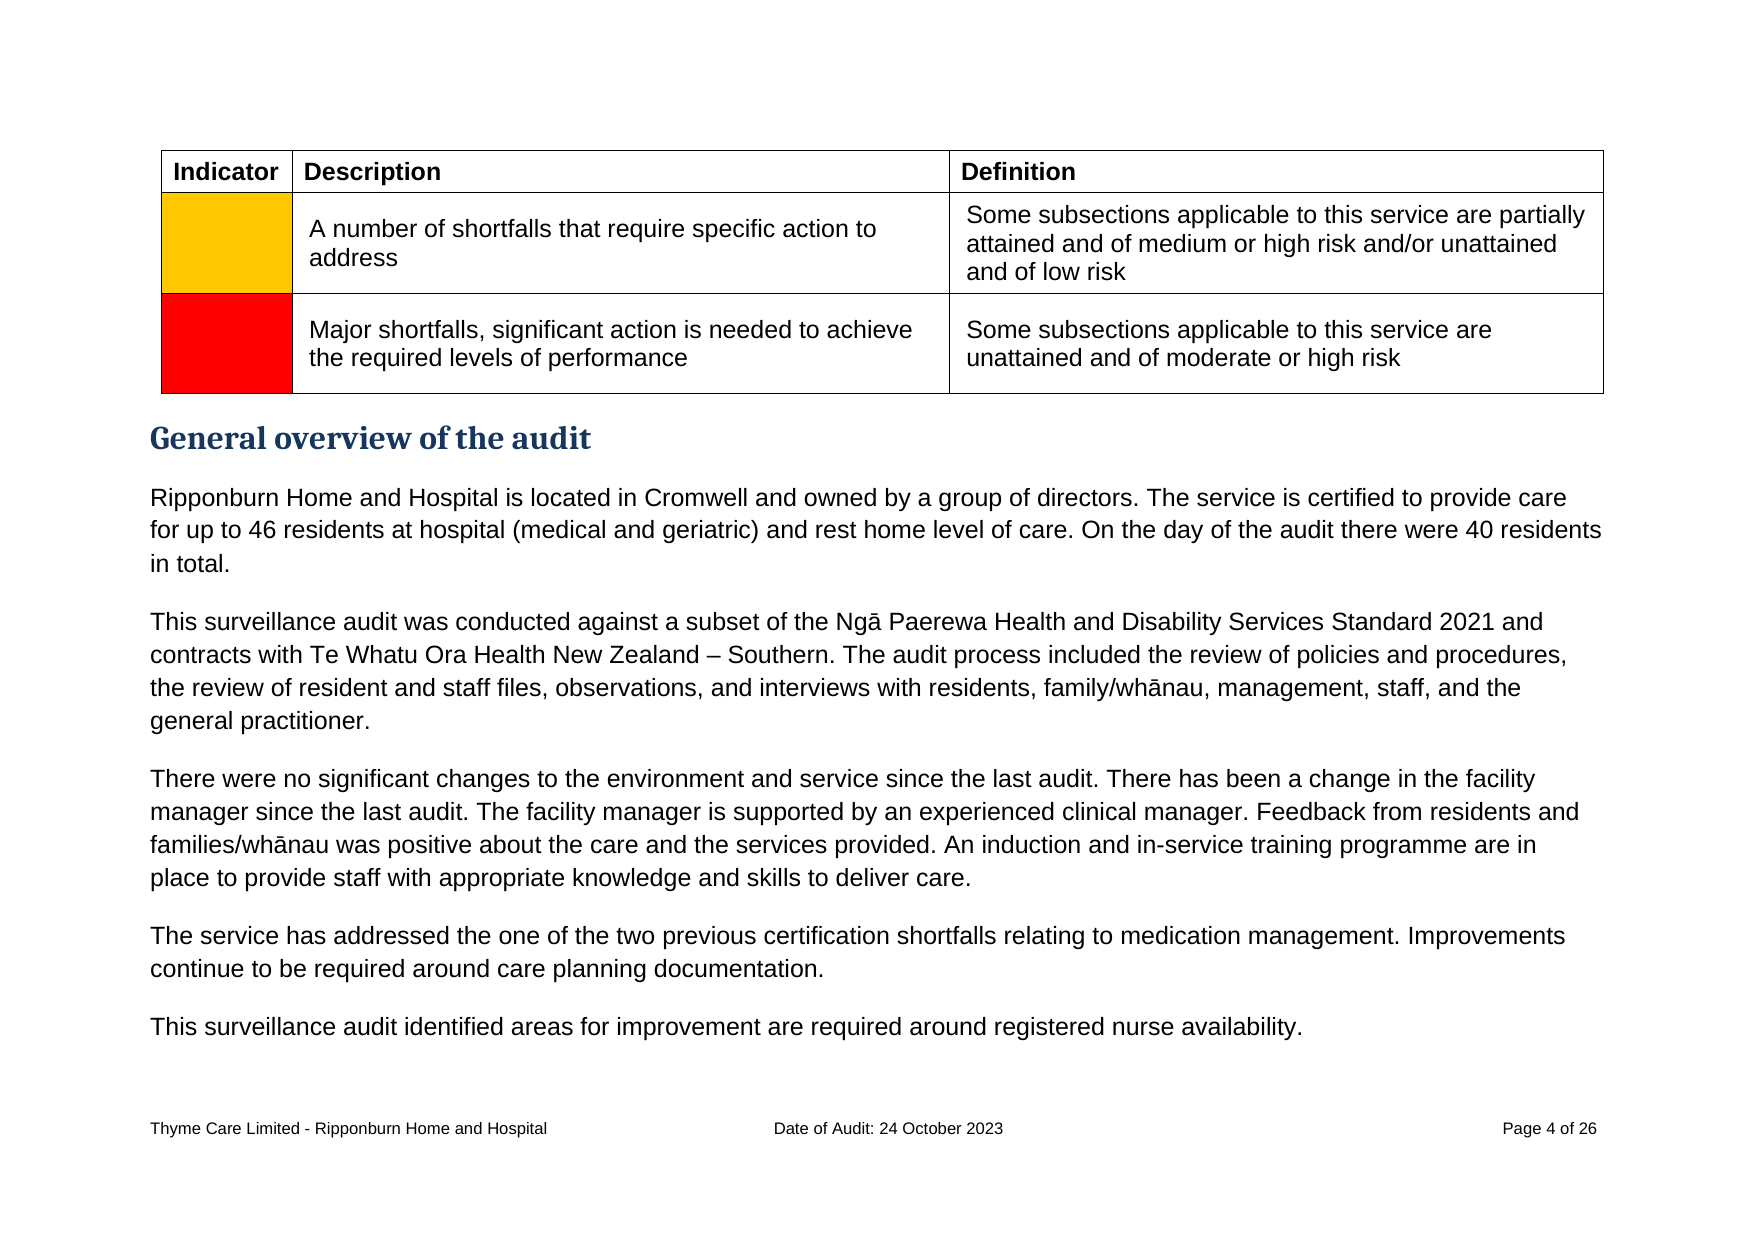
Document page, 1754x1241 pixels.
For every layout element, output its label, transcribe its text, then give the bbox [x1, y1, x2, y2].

table_header Indicator [162, 151, 292, 192]
table_cell Some subsections applicable to this service are unattained and of moderate or high risk [950, 294, 1603, 393]
text This surveillance audit identified areas for improvement are required around registered nurse availability. [150, 1012, 1604, 1041]
table_cell Some subsections applicable to this service are partially attained and of medium or high risk and/or unattained and of low risk [950, 193, 1603, 293]
table_cell [162, 294, 292, 393]
text There were no significant changes to the environment and service since the last audit. There has been a change in the facility manager since the last audit. The facility manager is supported by an experienced clinical manager. Feedback from residents and families/whānau was positive about the care and the services provided. An induction and in-service training programme are in place to provide staff with appropriate knowledge and skills to deliver care. [150, 764, 1604, 891]
text Ripponburn Home and Hospital is located in Cromwell and owned by a group of directors. The service is certified to provide care for up to 46 residents at hospital (medical and geriatric) and rest home level of care. On the day of the audit there were 40 residents in total. [150, 482, 1604, 577]
text This surveillance audit was conducted against a subset of the Ngā Paerewa Health and Disability Services Standard 2021 and contracts with Te Whatu Ora Health New Zealand – Southern. The audit process included the review of policies and procedures, the review of resident and staff files, observations, and interviews with residents, family/whānau, management, staff, and the general practitioner. [150, 607, 1604, 734]
table_cell [162, 193, 292, 293]
table_cell A number of shortfalls that require specific action to address [293, 193, 949, 293]
table_header Description [293, 151, 949, 192]
table_cell Major shortfalls, significant action is needed to achieve the required levels of performance [293, 294, 949, 393]
text The service has addressed the one of the two previous certification shortfalls relating to medication management. Improvements continue to be required around care planning documentation. [150, 921, 1604, 982]
subtitle General overview of the audit [150, 419, 1604, 457]
table_header Definition [950, 151, 1603, 192]
